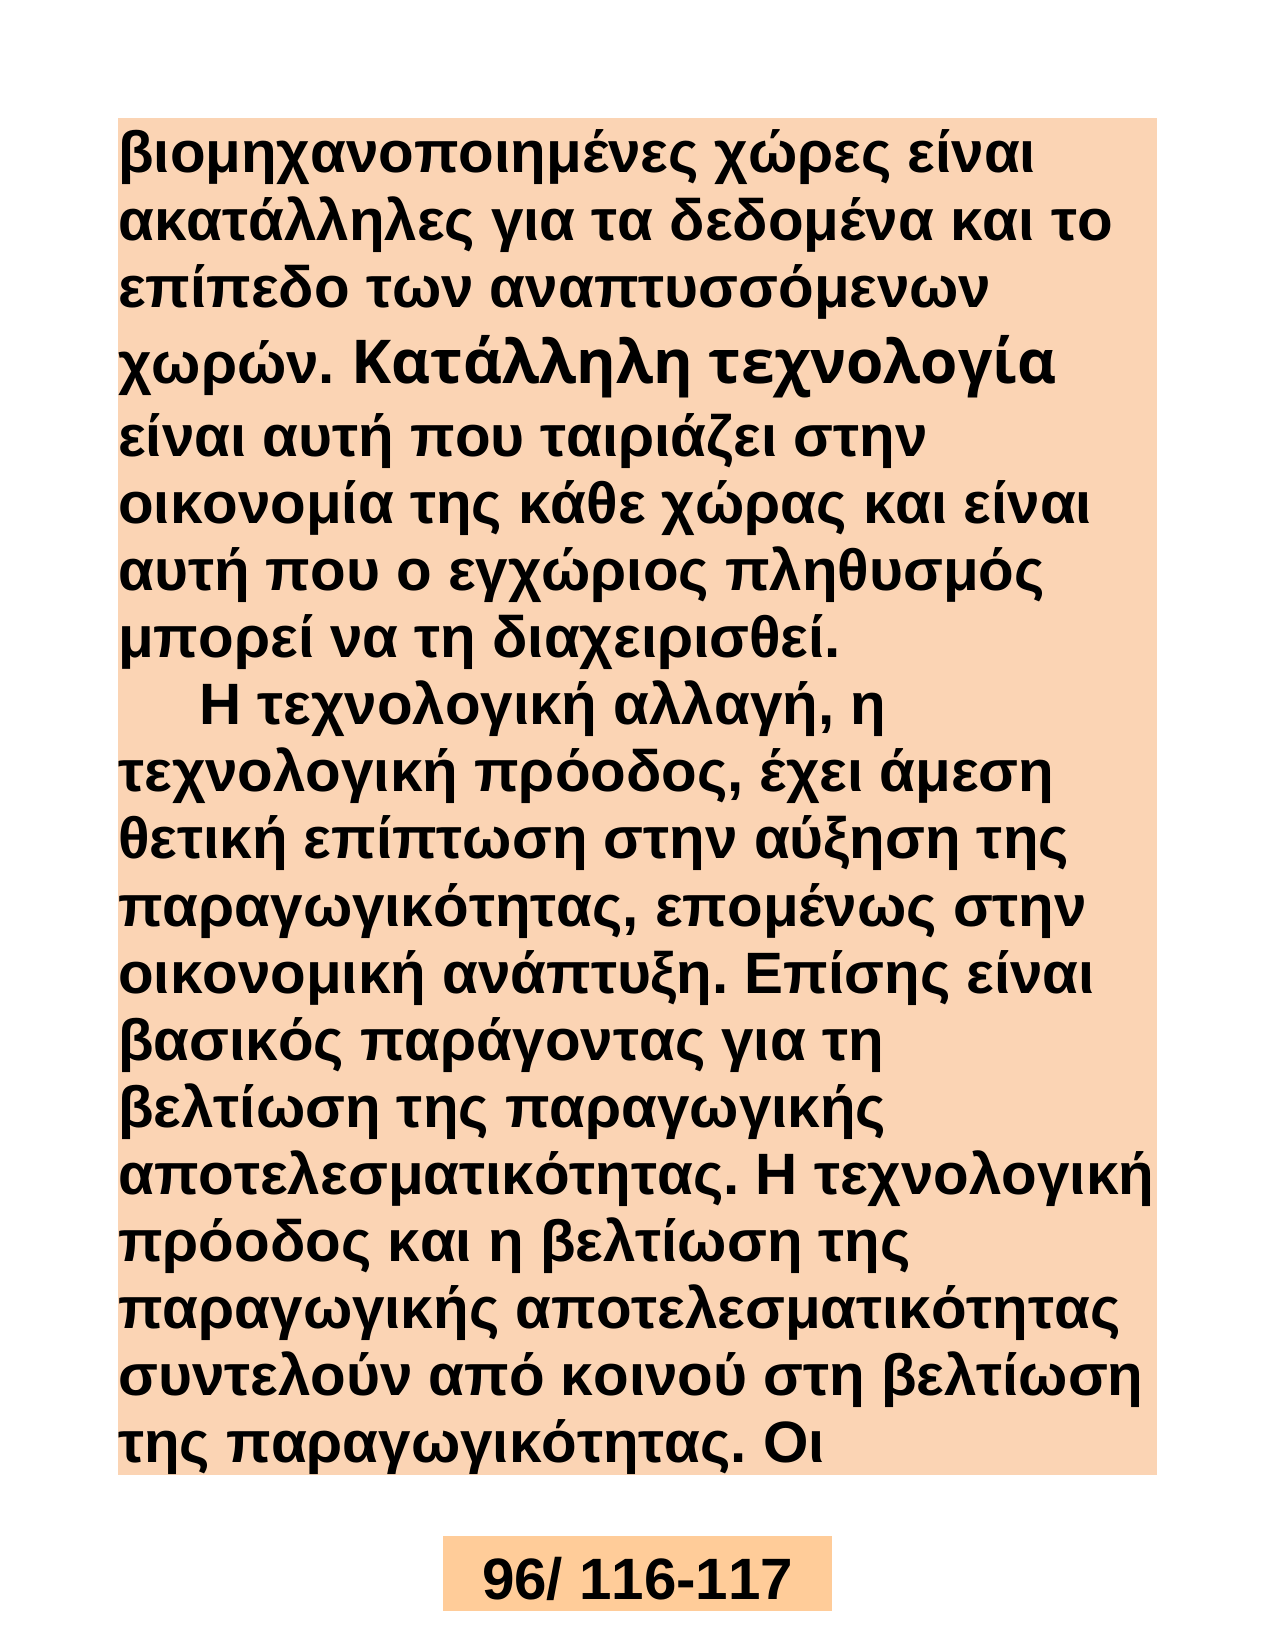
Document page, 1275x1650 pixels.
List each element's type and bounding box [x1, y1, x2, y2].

text [118, 118, 1157, 1475]
